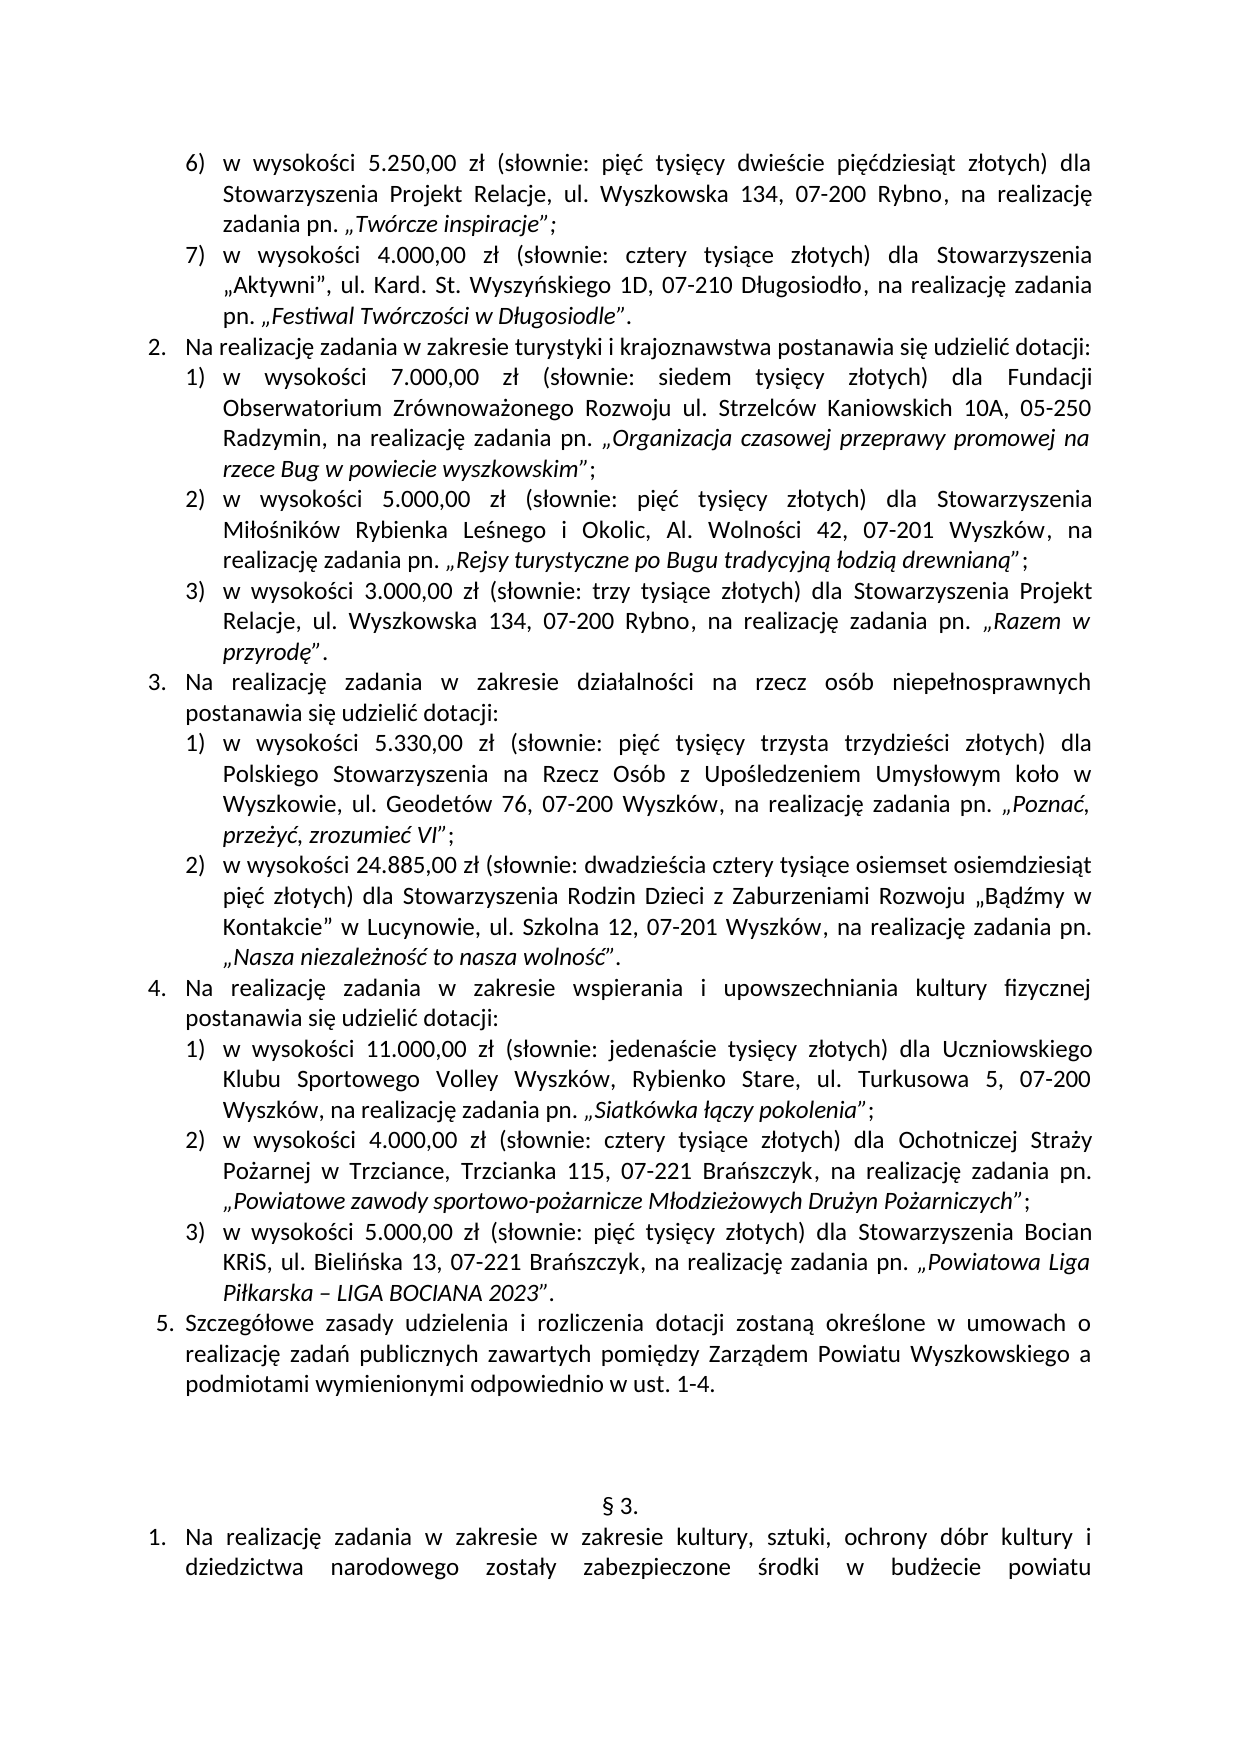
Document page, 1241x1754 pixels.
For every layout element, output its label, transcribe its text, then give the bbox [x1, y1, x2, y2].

text § 3. [148, 1491, 1093, 1521]
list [148, 1521, 1093, 1582]
list w wysokości 7.000,00 zł (słownie: siedem tysięcy złotych) dla Fundacji Obserwatorium Zrównoważonego Rozwoju ul. Strzelców Kaniowskich 10A, 05-250 Radzymin, na realizację zadania pn. „Organizacja czasowej przeprawy promowej na rzece Bug w powiecie wyszkowskim”; [185, 361, 1093, 483]
list w wysokości 11.000,00 zł (słownie: jedenaście tysięcy złotych) dla Uczniowskiego Klubu Sportowego Volley Wyszków, Rybienko Stare, ul. Turkusowa 5, 07-200 Wyszków, na realizację zadania pn. „Siatkówka łączy pokolenia”; [185, 1033, 1093, 1124]
list Na realizację zadania w zakresie turystyki i krajoznawstwa postanawia się udzielić dotacji: [148, 331, 1093, 361]
list w wysokości 5.250,00 zł (słownie: pięć tysięcy dwieście pięćdziesiąt złotych) dla Stowarzyszenia Projekt Relacje, ul. Wyszkowska 134, 07-200 Rybno, na realizację zadania pn. „Twórcze inspiracje”; [185, 148, 1093, 239]
list w wysokości 4.000,00 zł (słownie: cztery tysiące złotych) dla Stowarzyszenia „Aktywni”, ul. Kard. St. Wyszyńskiego 1D, 07-210 Długosiodło, na realizację zadania pn. „Festiwal Twórczości w Długosiodle”. [185, 239, 1093, 331]
list w wysokości 5.330,00 zł (słownie: pięć tysięcy trzysta trzydzieści złotych) dla Polskiego Stowarzyszenia na Rzecz Osób z Upośledzeniem Umysłowym koło w Wyszkowie, ul. Geodetów 76, 07-200 Wyszków, na realizację zadania pn. „Poznać, przeżyć, zrozumieć VI”; [185, 727, 1093, 849]
list w wysokości 3.000,00 zł (słownie: trzy tysiące złotych) dla Stowarzyszenia Projekt Relacje, ul. Wyszkowska 134, 07-200 Rybno, na realizację zadania pn. „Razem w przyrodę”. [185, 575, 1093, 666]
list Szczegółowe zasady udzielenia i rozliczenia dotacji zostaną określone w umowach o realizację zadań publicznych zawartych pomiędzy Zarządem Powiatu Wyszkowskiego a podmiotami wymienionymi odpowiednio w ust. 1-4. [156, 1307, 1093, 1399]
list Na realizację zadania w zakresie wspierania i upowszechniania kultury fizycznej postanawia się udzielić dotacji: [148, 972, 1093, 1033]
list w wysokości 24.885,00 zł (słownie: dwadzieścia cztery tysiące osiemset osiemdziesiąt pięć złotych) dla Stowarzyszenia Rodzin Dzieci z Zaburzeniami Rozwoju „Bądźmy w Kontakcie” w Lucynowie, ul. Szkolna 12, 07-201 Wyszków, na realizację zadania pn. „Nasza niezależność to nasza wolność”. [185, 849, 1093, 972]
list Na realizację zadania w zakresie działalności na rzecz osób niepełnosprawnych postanawia się udzielić dotacji: [148, 666, 1093, 727]
list w wysokości 5.000,00 zł (słownie: pięć tysięcy złotych) dla Stowarzyszenia Miłośników Rybienka Leśnego i Okolic, Al. Wolności 42, 07-201 Wyszków, na realizację zadania pn. „Rejsy turystyczne po Bugu tradycyjną łodzią drewnianą”; [185, 483, 1093, 575]
list w wysokości 5.000,00 zł (słownie: pięć tysięcy złotych) dla Stowarzyszenia Bocian KRiS, ul. Bielińska 13, 07-221 Brańszczyk, na realizację zadania pn. „Powiatowa Liga Piłkarska – LIGA BOCIANA 2023”. [185, 1216, 1093, 1307]
list w wysokości 4.000,00 zł (słownie: cztery tysiące złotych) dla Ochotniczej Straży Pożarnej w Trzciance, Trzcianka 115, 07-221 Brańszczyk, na realizację zadania pn. „Powiatowe zawody sportowo-pożarnicze Młodzieżowych Drużyn Pożarniczych”; [185, 1124, 1093, 1216]
